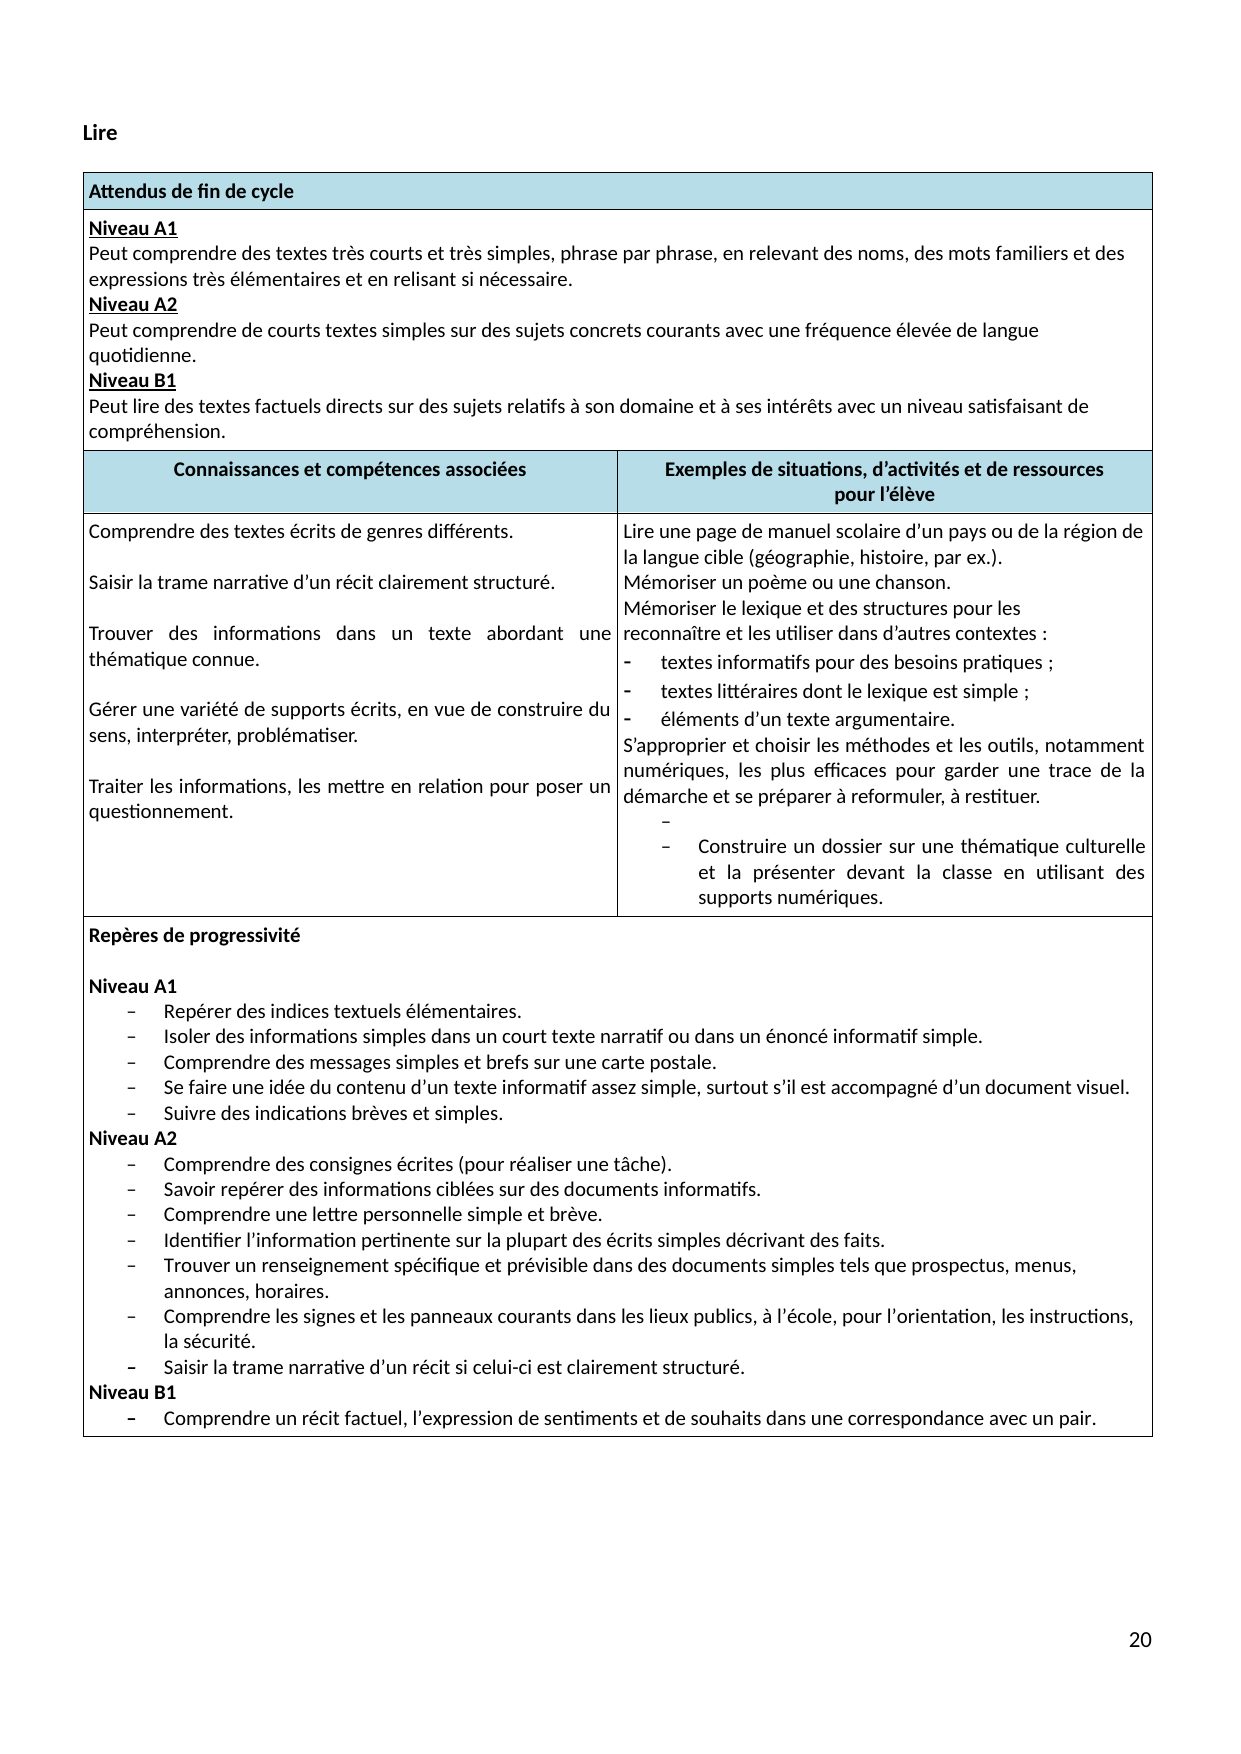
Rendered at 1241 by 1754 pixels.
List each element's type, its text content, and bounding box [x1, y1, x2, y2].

table_cell Comprendre des textes écrits de genres différents. Saisir la trame narrative d’un récit clairement structuré. Trouver des informations dans un texte abordant une thématique connue. Gérer une variété de supports écrits, en vue de construire du sens, interpréter, problématiser. Traiter les informations, les mettre en relation pour poser un questionnement. [84, 514, 617, 916]
text Lire [83, 118, 1152, 146]
table_cell Exemples de situations, d’activités et de ressources pour l’élève [618, 451, 1152, 512]
table_cell Niveau A1 Peut comprendre des textes très courts et très simples, phrase par phrase, en relevant des noms, des mots familiers et des expressions très élémentaires et en relisant si nécessaire. Niveau A2 Peut comprendre de courts textes simples sur des sujets concrets courants avec une fréquence élevée de langue quotidienne. Niveau B1 Peut lire des textes factuels directs sur des sujets relatifs à son domaine et à ses intérêts avec un niveau satisfaisant de compréhension. [84, 210, 1152, 450]
table_cell Lire une page de manuel scolaire d’un pays ou de la région de la langue cible (géographie, histoire, par ex.). Mémoriser un poème ou une chanson. Mémoriser le lexique et des structures pour les reconnaître et les utiliser dans d’autres contextes : textes informatifs pour des besoins pratiques ; textes littéraires dont le lexique est simple ; éléments d’un texte argumentaire. S’approprier et choisir les méthodes et les outils, notamment numériques, les plus efficaces pour garder une trace de la démarche et se préparer à reformuler, à restituer. Construire un dossier sur une thématique culturelle et la présenter devant la classe en utilisant des supports numériques. [618, 514, 1152, 916]
table_cell Connaissances et compétences associées [84, 451, 617, 512]
table_header Attendus de fin de cycle [84, 173, 1152, 209]
table_cell Repères de progressivité Niveau A1 Repérer des indices textuels élémentaires. Isoler des informations simples dans un court texte narratif ou dans un énoncé informatif simple. Comprendre des messages simples et brefs sur une carte postale. Se faire une idée du contenu d’un texte informatif assez simple, surtout s’il est accompagné d’un document visuel. Suivre des indications brèves et simples. Niveau A2 Comprendre des consignes écrites (pour réaliser une tâche). Savoir repérer des informations ciblées sur des documents informatifs. Comprendre une lettre personnelle simple et brève. Identifier l’information pertinente sur la plupart des écrits simples décrivant des faits. Trouver un renseignement spécifique et prévisible dans des documents simples tels que prospectus, menus, annonces, horaires. Comprendre les signes et les panneaux courants dans les lieux publics, à l’école, pour l’orientation, les instructions, la sécurité. Saisir la trame narrative d’un récit si celui-ci est clairement structuré. Niveau B1 Comprendre un récit factuel, l’expression de sentiments et de souhaits dans une correspondance avec un pair. [84, 917, 1152, 1436]
